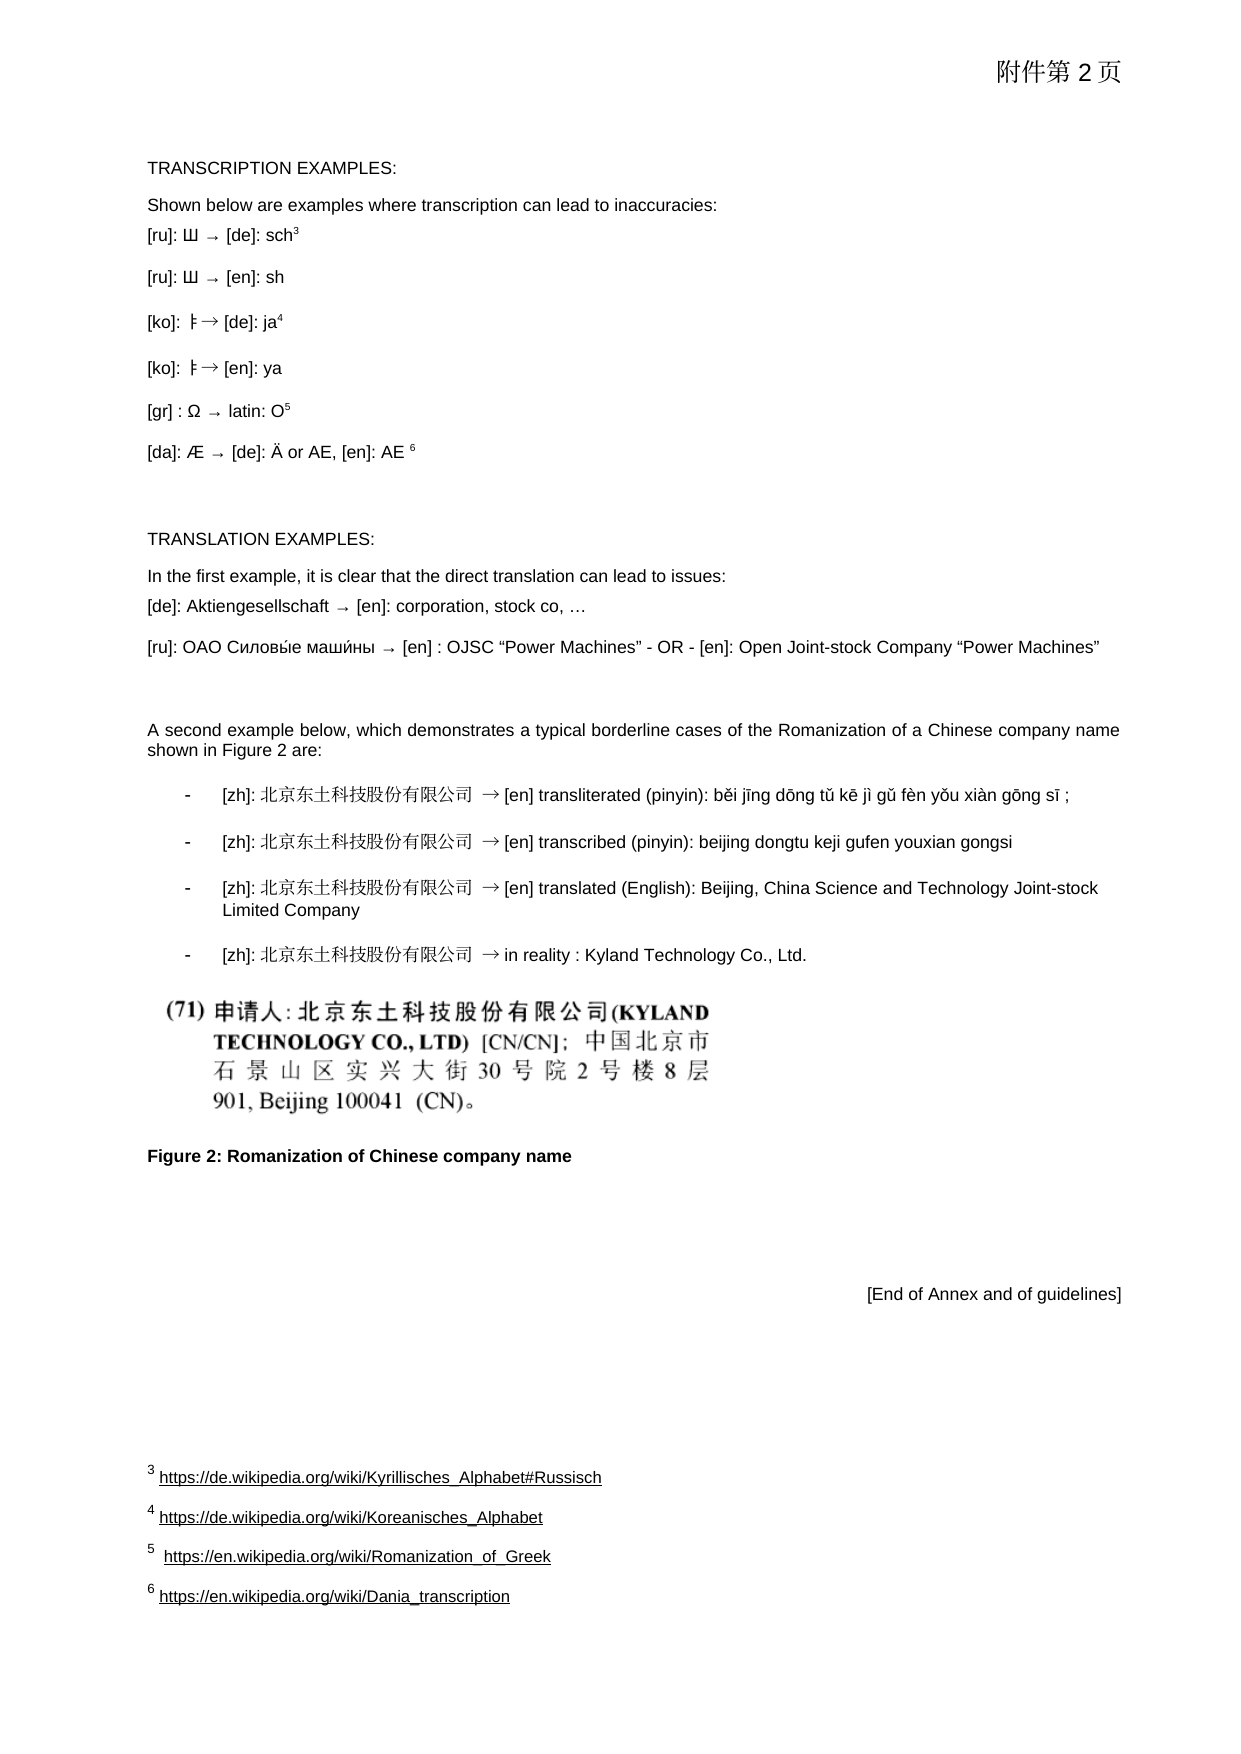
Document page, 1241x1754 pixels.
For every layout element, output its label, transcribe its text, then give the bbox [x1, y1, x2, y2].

list [ru]: Ш → [en]: sh [147, 266, 1122, 287]
list [ko]: ㅑ→ [de]: ja [147, 308, 1122, 333]
list [ko]: ㅑ→ [en]: ya [147, 354, 1122, 380]
list A second example below, which demonstrates a typical borderline cases of the Romanization of a Chinese company name shown in Figure 2 are: [147, 720, 1122, 761]
list [zh]: 北京东土科技股份有限公司 → [en] transliterated (pinyin): běi jīng dōng tǔ kē jì gǔ fèn yǒu xiàn gōng sī ; [184, 781, 1122, 807]
text Shown below are examples where transcription can lead to inaccuracies: [147, 194, 1122, 215]
text [End of Annex and of guidelines] [681, 1283, 1122, 1304]
list [de]: Aktiengesellschaft → [en]: corporation, stock co, … [147, 596, 1122, 616]
list [da]: Æ → [de]: Ä or AE, [en]: AE [147, 442, 1122, 462]
list [zh]: 北京东土科技股份有限公司 → in reality : Kyland Technology Co., Ltd. [184, 941, 1122, 966]
picture [147, 986, 740, 1125]
list [zh]: 北京东土科技股份有限公司 → [en] translated (English): Beijing, China Science and Technology Joint-stock Limited Company [184, 874, 1122, 920]
list [gr] : Ω → latin: O [147, 401, 1122, 421]
text Figure 2: Romanization of Chinese company name [147, 1145, 1122, 1166]
list [ru]: Ш → [de]: sch [147, 225, 1122, 246]
text In the first example, it is clear that the direct translation can lead to issues: [147, 565, 1122, 586]
subtitle Transcription examples: [147, 158, 1122, 178]
list [zh]: 北京东土科技股份有限公司 → [en] transcribed (pinyin): beijing dongtu keji gufen youxian gongsi [184, 828, 1122, 853]
subtitle Translation examples: [147, 528, 1122, 549]
list [ru]: ОАО Силовы́е маши́ны → [en] : OJSC “Power Machines” - OR - [en]: Open Joint-stock Company “Power Machines” [147, 637, 1122, 658]
